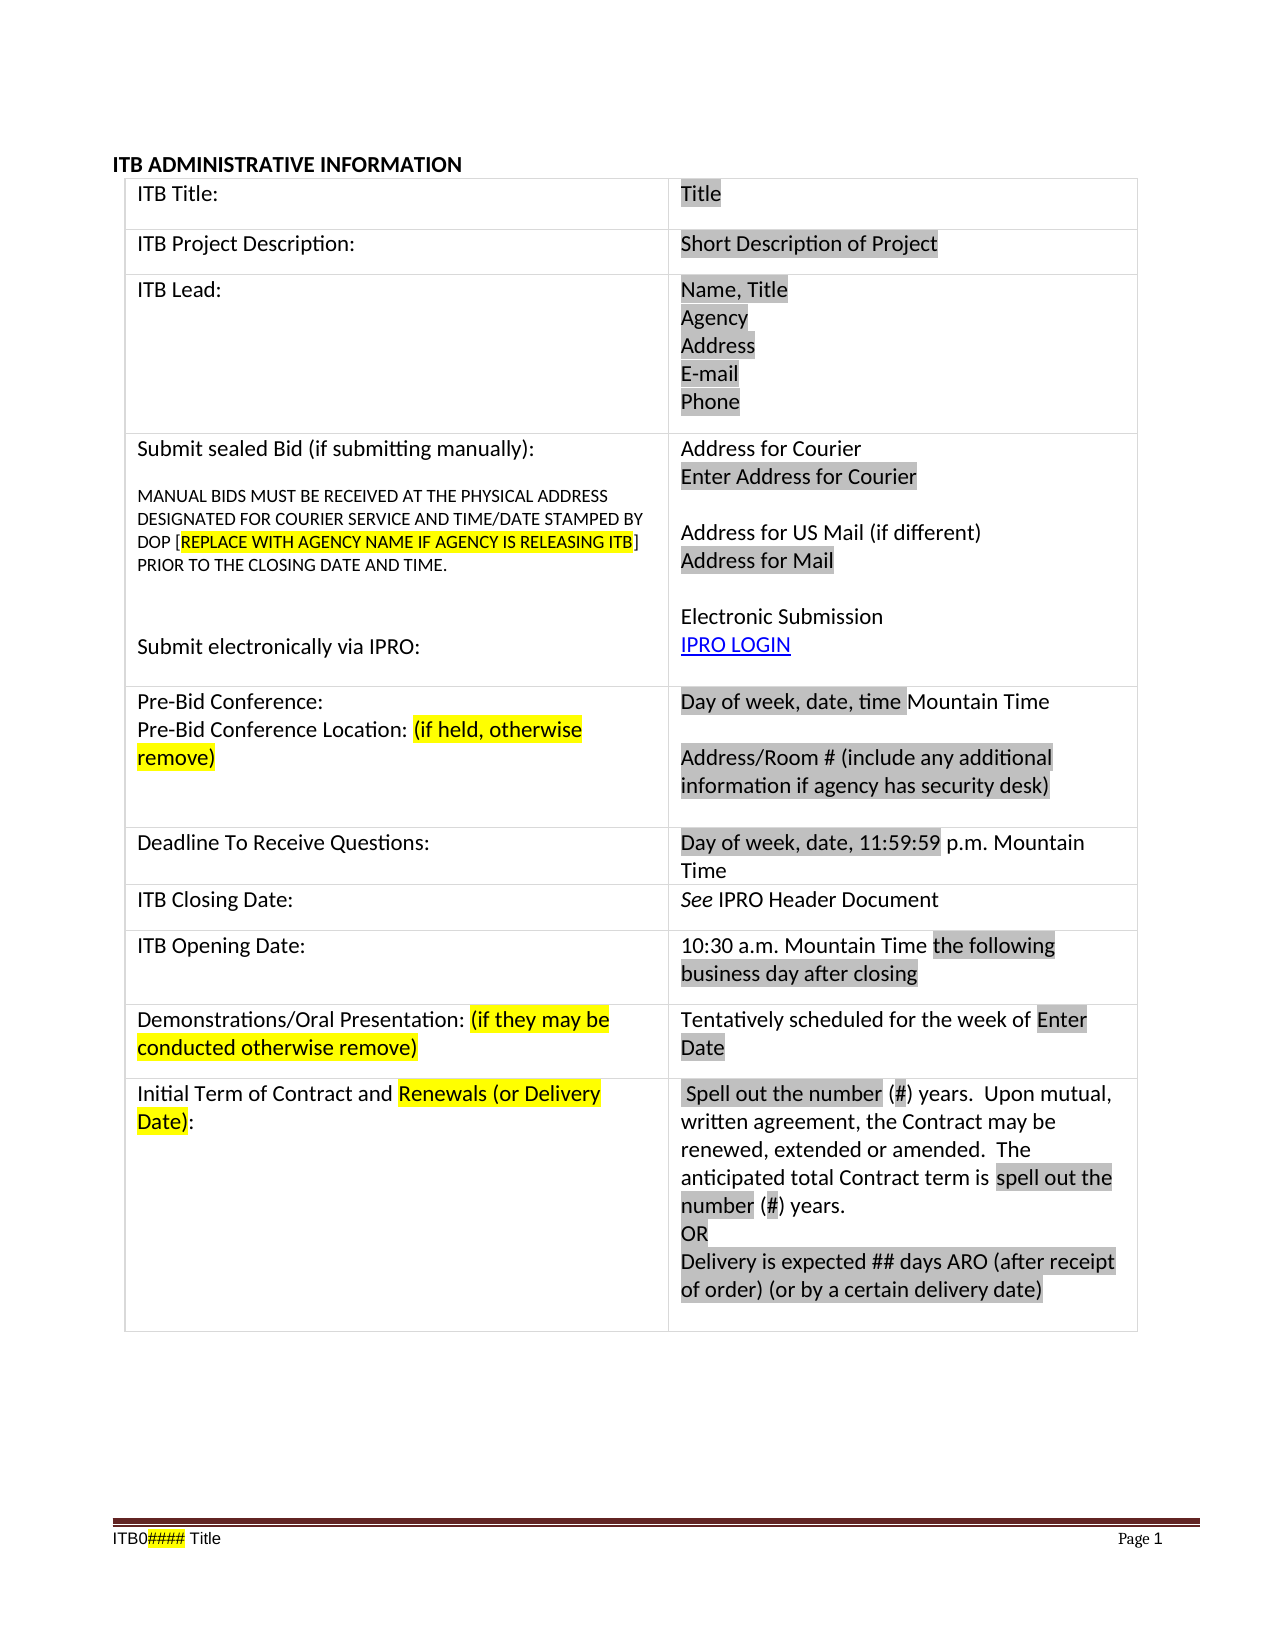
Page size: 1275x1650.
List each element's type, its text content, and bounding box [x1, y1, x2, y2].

table_cell Short Description of Project [669, 230, 1137, 274]
table_cell Address for Courier Enter Address for Courier Address for US Mail (if different) Address for Mail Electronic Submission IPRO LOGIN [669, 434, 1137, 686]
table_cell ITB Project Description: [126, 230, 668, 274]
table_cell Deadline To Receive Questions: [126, 828, 668, 884]
table_header Title [669, 179, 1137, 228]
table_cell Initial Term of Contract and Renewals (or Delivery Date): [126, 1079, 668, 1331]
table_cell See IPRO Header Document [669, 885, 1137, 930]
table_cell Submit sealed Bid (if submitting manually): MANUAL BIDS MUST BE RECEIVED AT THE PHYSICAL ADDRESS DESIGNATED FOR COURIER SERVICE AND TIME/DATE STAMPED BY DOP [REPLACE WITH AGENCY NAME IF AGENCY IS RELEASING ITB] PRIOR TO THE CLOSING DATE AND TIME. Submit electronically via IPRO: [126, 434, 668, 686]
table_cell Pre-Bid Conference: Pre-Bid Conference Location: (if held, otherwise remove) [126, 687, 668, 827]
table_cell ITB Lead: [126, 275, 668, 433]
table_cell Day of week, date, 11:59:59 p.m. Mountain Time [669, 828, 1137, 884]
table_cell Spell out the number (#) years. Upon mutual, written agreement, the Contract may be renewed, extended or amended. The anticipated total Contract term is spell out the number (#) years. OR Delivery is expected ## days ARO (after receipt of order) (or by a certain delivery date) [669, 1079, 1137, 1331]
table_cell Name, Title Agency Address E-mail Phone [669, 275, 1137, 433]
table_cell ITB Opening Date: [126, 931, 668, 1004]
table_cell ITB Closing Date: [126, 885, 668, 930]
table_cell Day of week, date, time Mountain Time Address/Room # (include any additional information if agency has security desk) [669, 687, 1137, 827]
table_cell 10:30 a.m. Mountain Time the following business day after closing [669, 931, 1137, 1004]
table_cell Demonstrations/Oral Presentation: (if they may be conducted otherwise remove) [126, 1005, 668, 1078]
subtitle ITB Administrative Information [112, 150, 1162, 178]
table_header ITB Title: [126, 179, 668, 228]
table_cell Tentatively scheduled for the week of Enter Date [669, 1005, 1137, 1078]
